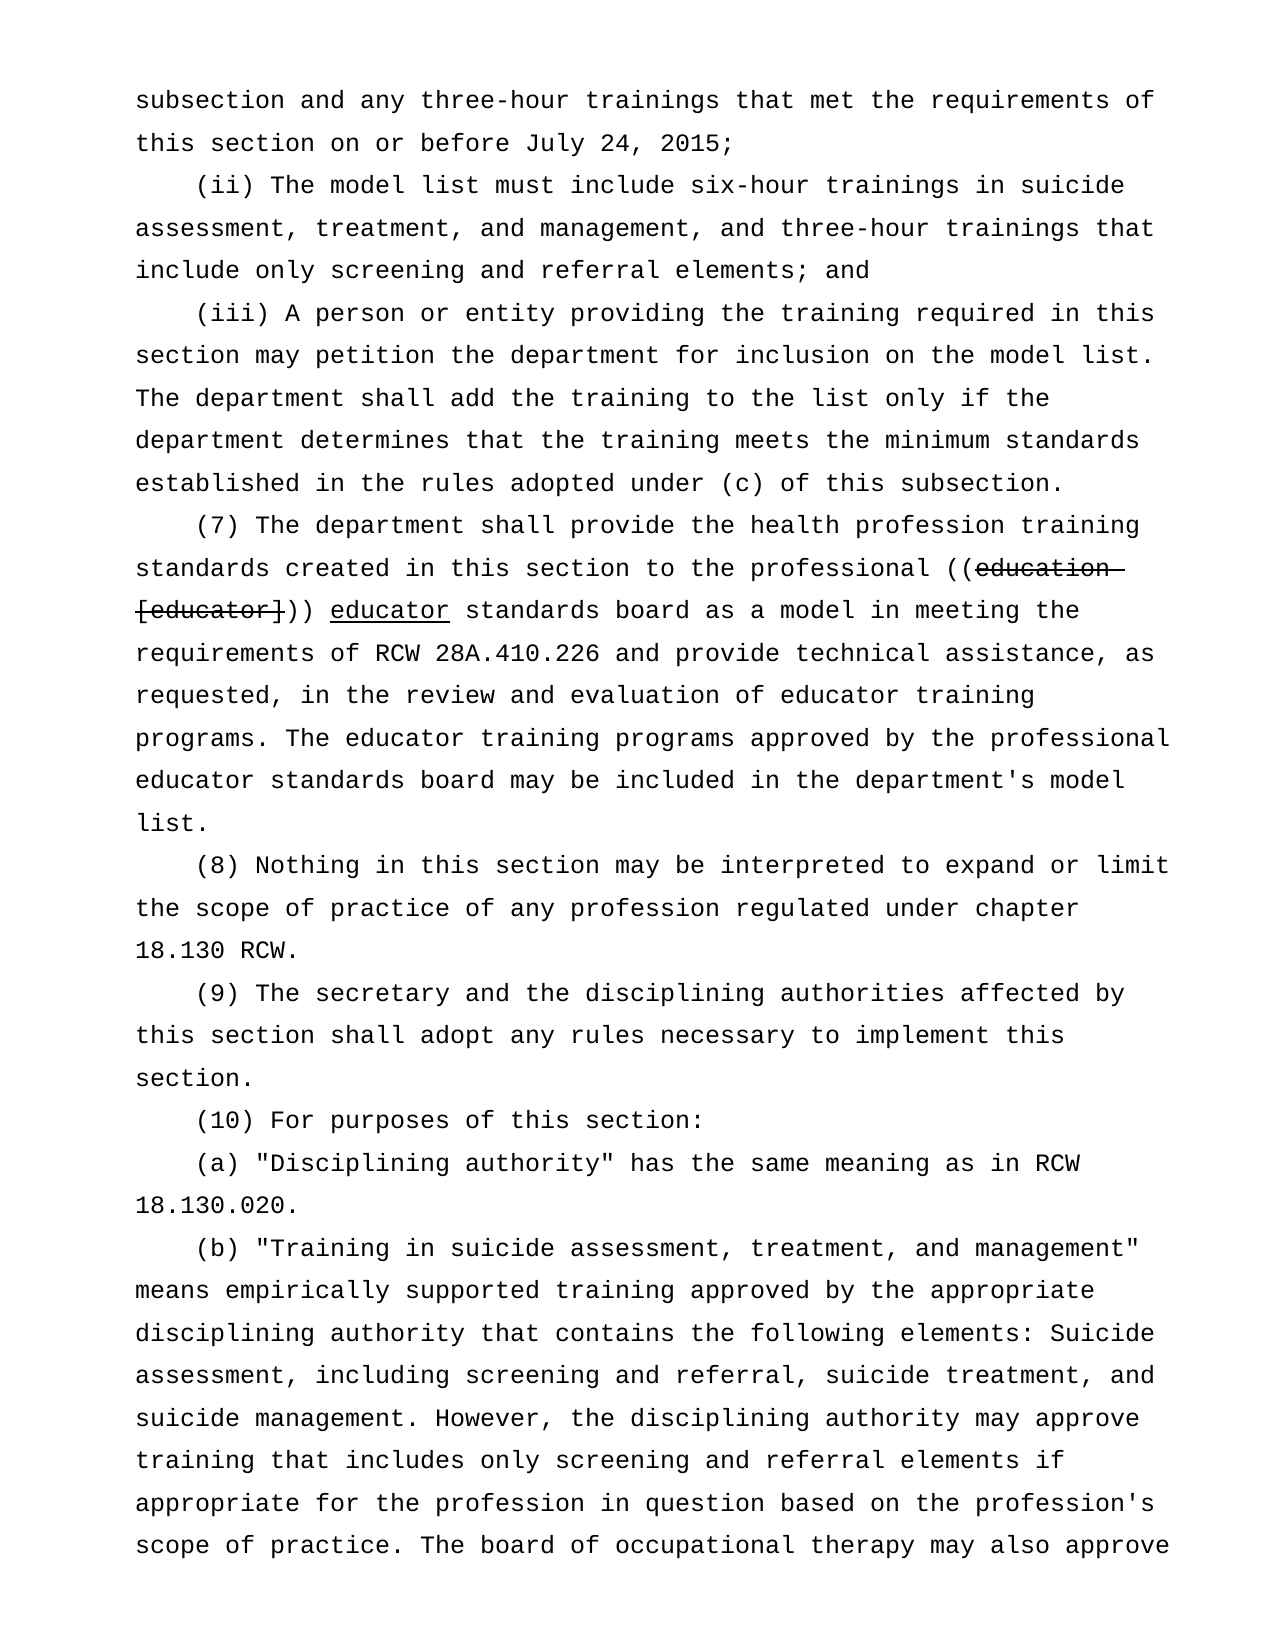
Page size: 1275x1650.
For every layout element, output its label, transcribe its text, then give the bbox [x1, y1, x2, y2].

text (a) "Disciplining authority" has the same meaning as in RCW 18.130.020. [135, 1137, 1170, 1222]
text (ii) The model list must include six-hour trainings in suicide assessment, treatment, and management, and three-hour trainings that include only screening and referral elements; and [135, 160, 1170, 287]
text (8) Nothing in this section may be interpreted to expand or limit the scope of practice of any profession regulated under chapter 18.130 RCW. [135, 840, 1170, 967]
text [135, 75, 1170, 160]
text (7) The department shall provide the health profession training standards created in this section to the professional ((education [educator])) educator standards board as a model in meeting the requirements of RCW 28A.410.226 and provide technical assistance, as requested, in the review and evaluation of educator training programs. The educator training programs approved by the professional educator standards board may be included in the department's model list. [135, 500, 1170, 840]
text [135, 1222, 1170, 1562]
text (10) For purposes of this section: [135, 1095, 1170, 1137]
text (iii) A person or entity providing the training required in this section may petition the department for inclusion on the model list. The department shall add the training to the list only if the department determines that the training meets the minimum standards established in the rules adopted under (c) of this subsection. [135, 287, 1170, 500]
text (9) The secretary and the disciplining authorities affected by this section shall adopt any rules necessary to implement this section. [135, 967, 1170, 1095]
